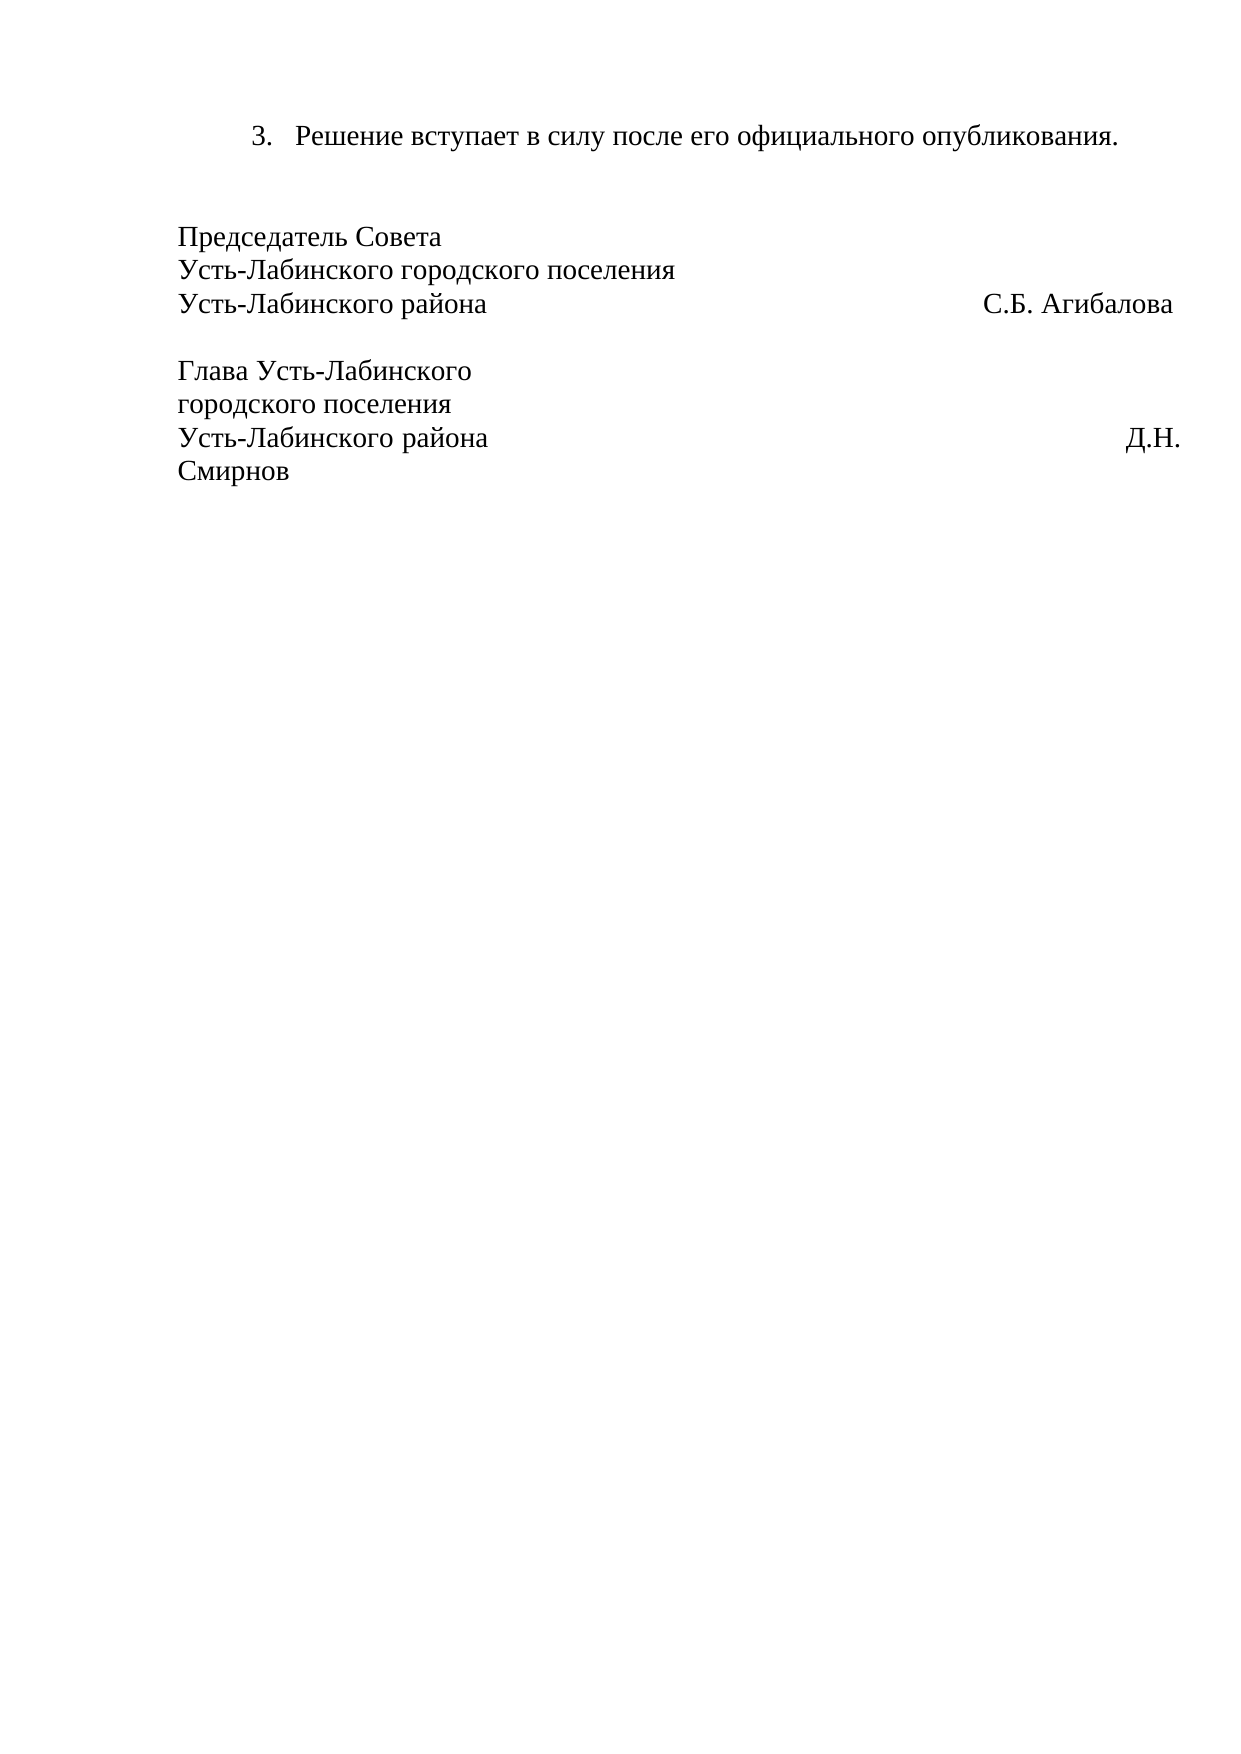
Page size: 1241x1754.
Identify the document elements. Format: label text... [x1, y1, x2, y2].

text Глава Усть-Лабинского [177, 353, 1181, 386]
text 3. Решение вступает в силу после его официального опубликования. [177, 118, 1181, 152]
text Председатель Совета [177, 219, 1181, 252]
text Усть-Лабинского района С.Б. Агибалова [177, 286, 1181, 319]
text городского поселения [177, 386, 1181, 420]
text Усть-Лабинского района Д.Н. Смирнов [177, 420, 1181, 487]
text Усть-Лабинского городского поселения [177, 252, 1181, 286]
